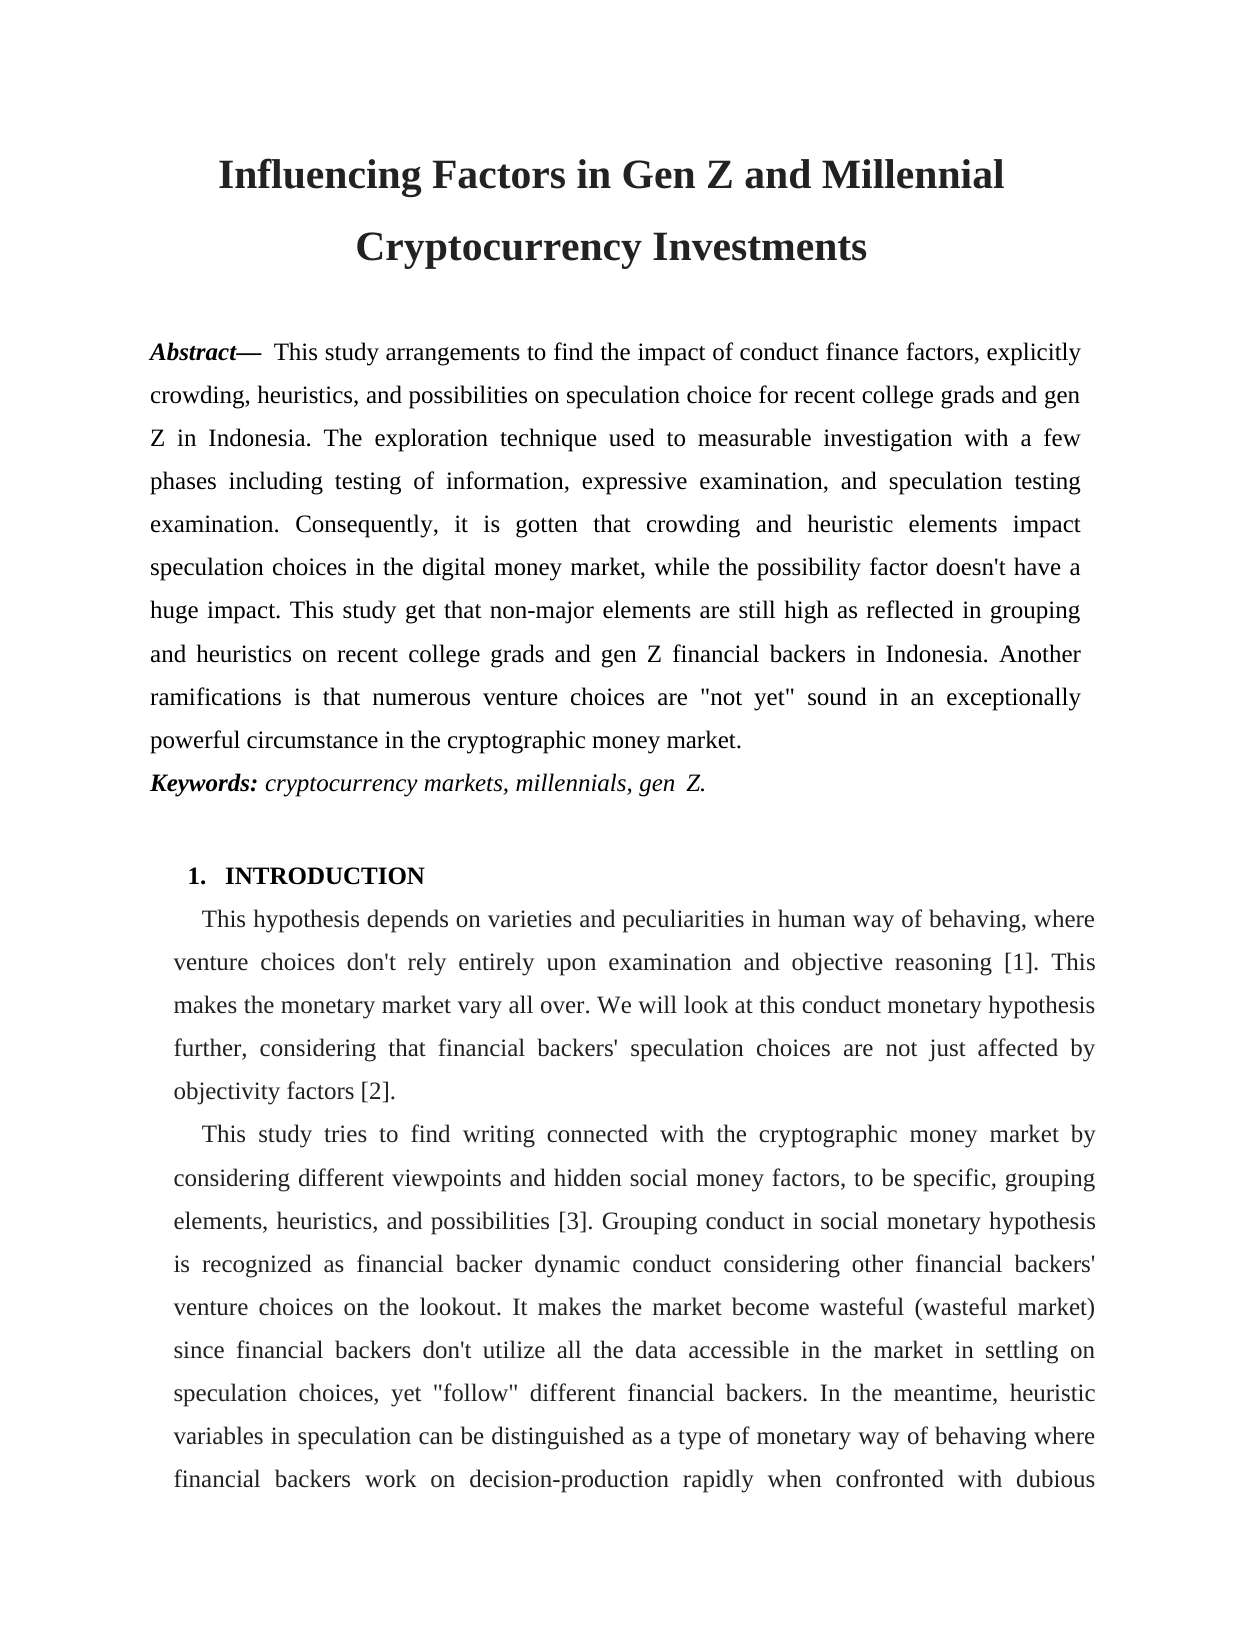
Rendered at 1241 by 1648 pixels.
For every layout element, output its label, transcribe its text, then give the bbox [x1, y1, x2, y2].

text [173, 1119, 1096, 1493]
text This hypothesis depends on varieties and peculiarities in human way of behaving, where venture choices don't rely entirely upon examination and objective reasoning [1]. This makes the monetary market vary all over. We will look at this conduct monetary hypothesis further, considering that financial backers' speculation choices are not just affected by objectivity factors [2]. [173, 904, 1096, 1105]
title Abstract— This study arrangements to find the impact of conduct finance factors, explicitly crowding, heuristics, and possibilities on speculation choice for recent college grads and gen Z in Indonesia. The exploration technique used to measurable investigation with a few phases including testing of information, expressive examination, and speculation testing examination. Consequently, it is gotten that crowding and heuristic elements impact speculation choices in the digital money market, while the possibility factor doesn't have a huge impact. This study get that non-major elements are still high as reflected in grouping and heuristics on recent college grads and gen Z financial backers in Indonesia. Another ramifications is that numerous venture choices are "not yet" sound in an exceptionally powerful circumstance in the cryptographic money market. [150, 337, 1082, 754]
list INTRODUCTION [187, 861, 1090, 889]
title Influencing Factors in Gen Z and Millennial Cryptocurrency Investments [141, 150, 1082, 270]
text Keywords: cryptocurrency markets, millennials, gen Z. [150, 768, 1086, 797]
